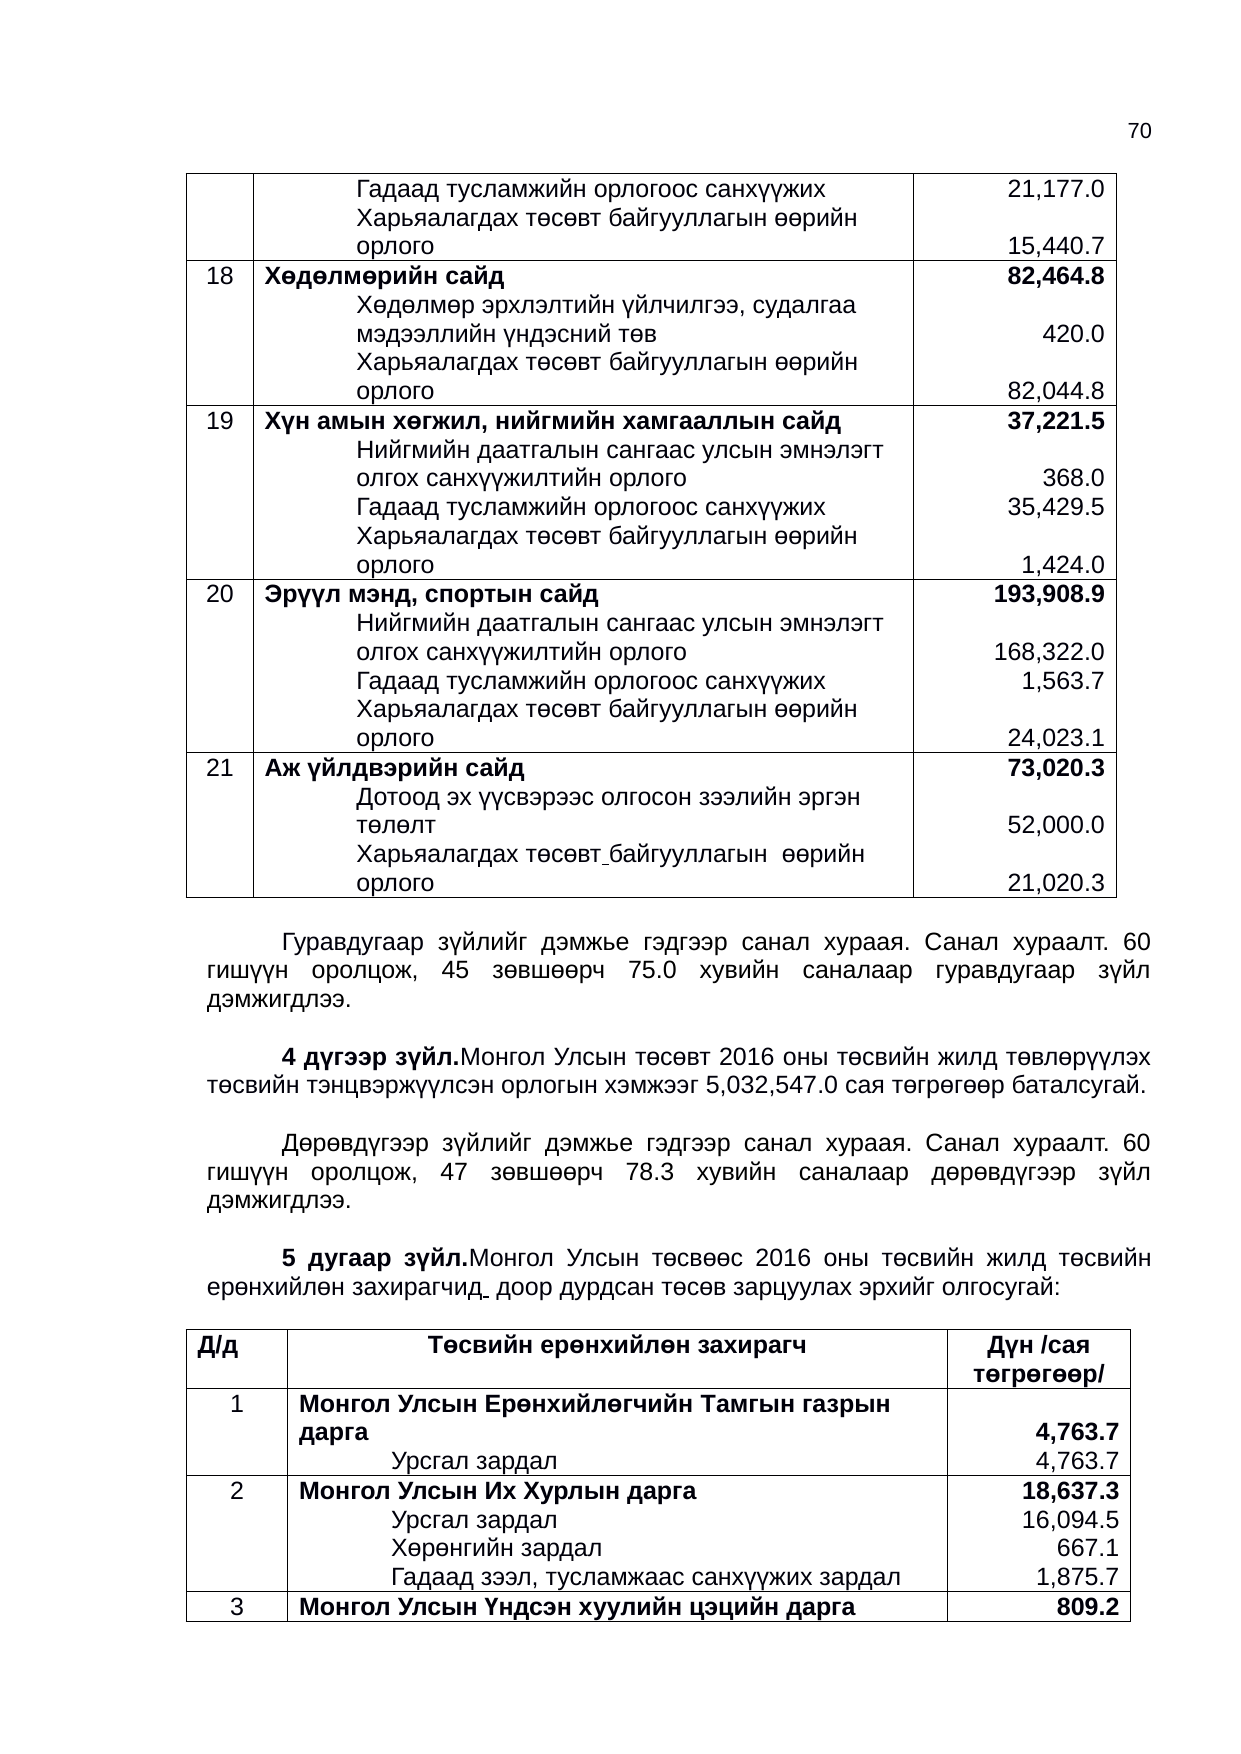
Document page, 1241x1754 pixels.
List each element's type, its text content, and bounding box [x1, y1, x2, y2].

table_cell 809.2 809.2 [948, 1592, 1130, 1621]
table_cell 17 [187, 174, 253, 260]
table_cell 4,763.7 4,763.7 [948, 1389, 1130, 1475]
table_cell 3 [187, 1592, 287, 1621]
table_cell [914, 174, 1116, 260]
table_cell 37,221.5 368.0 35,429.5 1,424.0 [914, 406, 1116, 578]
table_cell 21 [187, 753, 253, 897]
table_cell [254, 174, 913, 260]
table_cell 82,464.8 420.0 82,044.8 [914, 261, 1116, 405]
text Дөрөвдүгээр зүйлийг дэмжье гэдгээр санал хураая. Санал хураалт. 60 гишүүн оролцож, 47 зөвшөөрч 78.3 хувийн саналаар дөрөвдүгээр зүйл дэмжигдлээ. [207, 1128, 1152, 1214]
table_cell 18,637.3 16,094.5 667.1 1,875.7 [948, 1476, 1130, 1591]
text 5 дугаар зүйл.Монгол Улсын төсвөөс 2016 оны төсвийн жилд төсвийн ерөнхийлөн захирагчид доор дурдсан төсөв зарцуулах эрхийг олгосугай: [207, 1243, 1152, 1300]
table_header Дүн /сая төгрөгөөр/ [948, 1330, 1130, 1388]
text 4 дүгээр зүйл.Монгол Улсын төсөвт 2016 оны төсвийн жилд төвлөрүүлэх төсвийн тэнцвэржүүлсэн орлогын хэмжээг 5,032,547.0 сая төгрөгөөр баталсугай. [207, 1042, 1152, 1099]
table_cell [288, 1592, 947, 1621]
table_cell Хүн амын хөгжил, нийгмийн хамгааллын сайд Нийгмийн даатгалын сангаас улсын эмнэлэгт олгох санхүүжилтийн орлого Гадаад тусламжийн орлогоос санхүүжих Харьяалагдах төсөвт байгууллагын өөрийн орлого [254, 406, 913, 578]
table_header Д/д [187, 1330, 287, 1388]
table_header Төсвийн ерөнхийлөн захирагч [288, 1330, 947, 1388]
table_cell 19 [187, 406, 253, 578]
table_cell Аж үйлдвэрийн сайд Дотоод эх үүсвэрээс олгосон зээлийн эргэн төлөлт Харьяалагдах төсөвт байгууллагын өөрийн орлого [254, 753, 913, 897]
table_cell Монгол Улсын Ерөнхийлөгчийн Тамгын газрын дарга Урсгал зардал [288, 1389, 947, 1475]
table_cell 18 [187, 261, 253, 405]
table_cell 193,908.9 168,322.0 1,563.7 24,023.1 [914, 580, 1116, 752]
table_cell 20 [187, 580, 253, 752]
table_cell Эрүүл мэнд, спортын сайд Нийгмийн даатгалын сангаас улсын эмнэлэгт олгох санхүүжилтийн орлого Гадаад тусламжийн орлогоос санхүүжих Харьяалагдах төсөвт байгууллагын өөрийн орлого [254, 580, 913, 752]
table_cell 2 [187, 1476, 287, 1591]
table_cell Монгол Улсын Их Хурлын дарга Урсгал зардал Хөрөнгийн зардал Гадаад зээл, тусламжаас санхүүжих зардал [288, 1476, 947, 1591]
text Гуравдугаар зүйлийг дэмжье гэдгээр санал хураая. Санал хураалт. 60 гишүүн оролцож, 45 зөвшөөрч 75.0 хувийн саналаар гуравдугаар зүйл дэмжигдлээ. [207, 927, 1152, 1013]
table_cell 73,020.3 52,000.0 21,020.3 [914, 753, 1116, 897]
table_cell 1 [187, 1389, 287, 1475]
table_cell Хөдөлмөрийн сайд Хөдөлмөр эрхлэлтийн үйлчилгээ, судалгаа мэдээллийн үндэсний төв Харьяалагдах төсөвт байгууллагын өөрийн орлого [254, 261, 913, 405]
